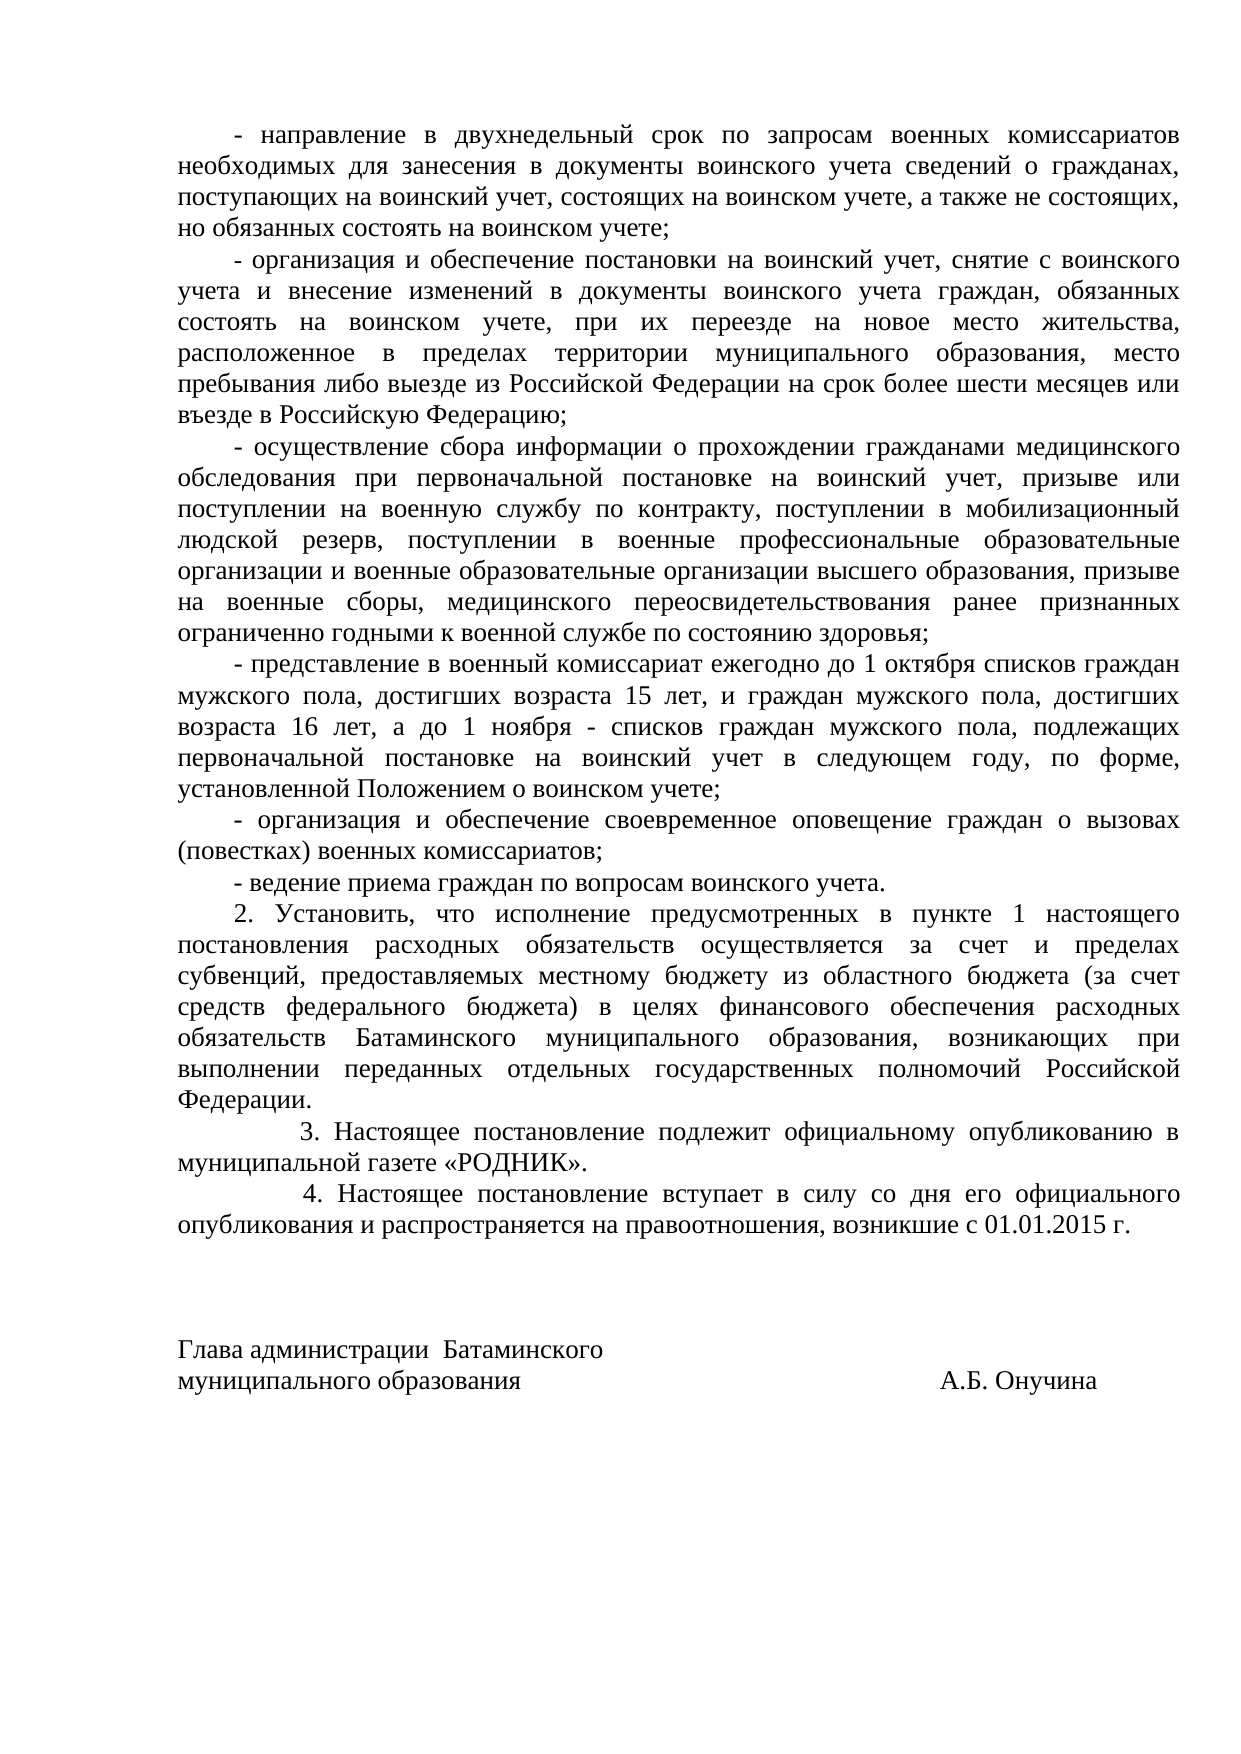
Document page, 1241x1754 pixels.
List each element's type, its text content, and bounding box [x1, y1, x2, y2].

text 3. Настоящее постановление подлежит официальному опубликованию в муниципальной газете «РОДНИК». [177, 1115, 1181, 1177]
text муниципального образования А.Б. Онучина [177, 1364, 1181, 1395]
text Глава администрации Батаминского [177, 1333, 1181, 1364]
text - представление в военный комиссариат ежегодно до 1 октября списков граждан мужского пола, достигших возраста 15 лет, и граждан мужского пола, достигших возраста 16 лет, а до 1 ноября - списков граждан мужского пола, подлежащих первоначальной постановке на воинский учет в следующем году, по форме, установленной Положением о воинском учете; [177, 648, 1181, 803]
text 4. Настоящее постановление вступает в силу со дня его официального опубликования и распространяется на правоотношения, возникшие с 01.01.2015 г. [177, 1177, 1181, 1239]
text - направление в двухнедельный срок по запросам военных комиссариатов необходимых для занесения в документы воинского учета сведений о гражданах, поступающих на воинский учет, состоящих на воинском учете, а также не состоящих, но обязанных состоять на воинском учете; [177, 118, 1181, 243]
text - ведение приема граждан по вопросам воинского учета. [177, 866, 1181, 897]
text 2. Установить, что исполнение предусмотренных в пункте 1 настоящего постановления расходных обязательств осуществляется за счет и пределах субвенций, предоставляемых местному бюджету из областного бюджета (за счет средств федерального бюджета) в целях финансового обеспечения расходных обязательств Батаминского муниципального образования, возникающих при выполнении переданных отдельных государственных полномочий Российской Федерации. [177, 897, 1181, 1115]
text - организация и обеспечение своевременное оповещение граждан о вызовах (повестках) военных комиссариатов; [177, 803, 1181, 866]
text - организация и обеспечение постановки на воинский учет, снятие с воинского учета и внесение изменений в документы воинского учета граждан, обязанных состоять на воинском учете, при их переезде на новое место жительства, расположенное в пределах территории муниципального образования, место пребывания либо выезде из Российской Федерации на срок более шести месяцев или въезде в Российскую Федерацию; [177, 243, 1181, 429]
text - осуществление сбора информации о прохождении гражданами медицинского обследования при первоначальной постановке на воинский учет, призыве или поступлении на военную службу по контракту, поступлении в мобилизационный людской резерв, поступлении в военные профессиональные образовательные организации и военные образовательные организации высшего образования, призыве на военные сборы, медицинского переосвидетельствования ранее признанных ограниченно годными к военной службе по состоянию здоровья; [177, 429, 1181, 648]
